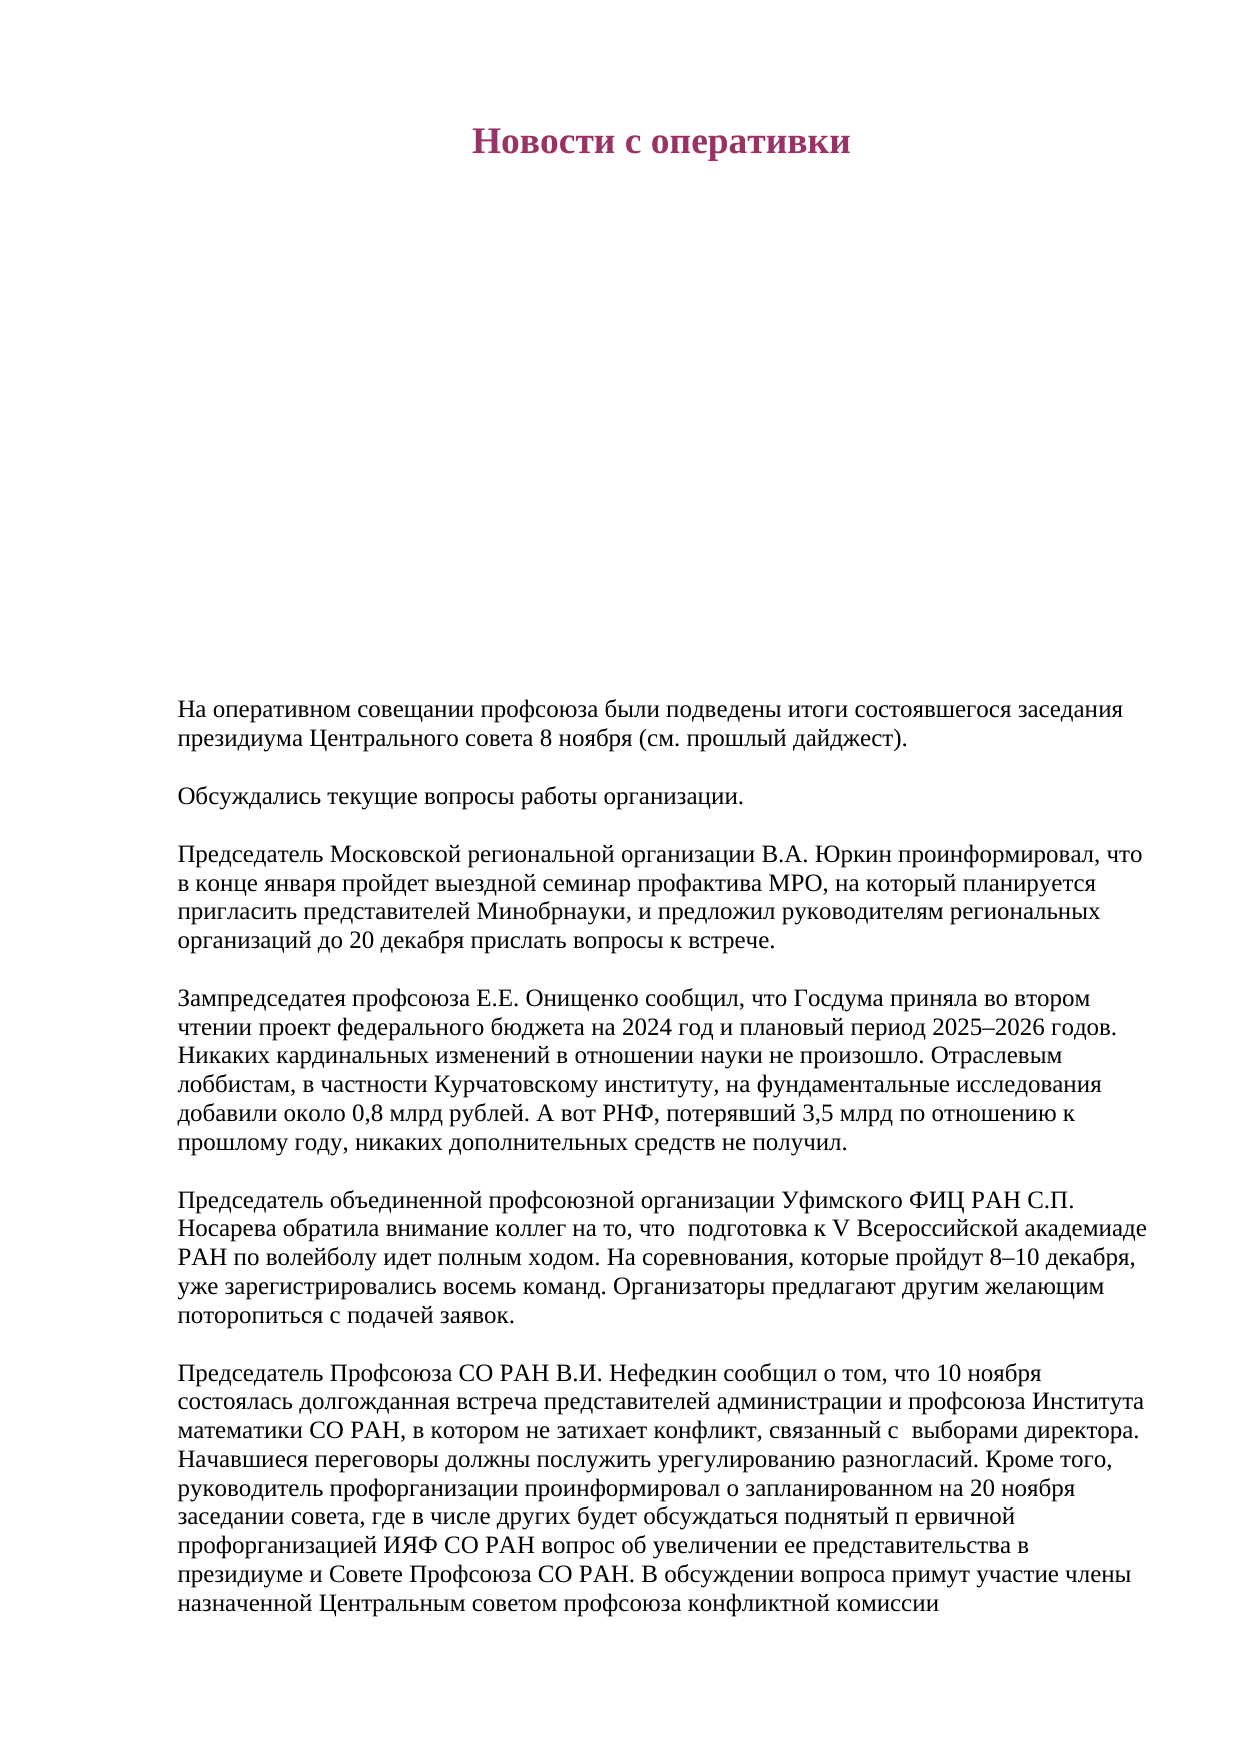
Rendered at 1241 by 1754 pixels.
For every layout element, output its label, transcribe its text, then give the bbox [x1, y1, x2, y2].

text Председатель объединенной профсоюзной организации Уфимского ФИЦ РАН С.П. Носарева обратила внимание коллег на то, что подготовка к V Всероссийской академиаде РАН по волейболу идет полным ходом. На соревнования, которые пройдут 8–10 декабря, уже зарегистрировались восемь команд. Организаторы предлагают другим желающим поторопиться с подачей заявок. [177, 1185, 1152, 1328]
text На оперативном совещании профсоюза были подведены итоги состоявшегося заседания президиума Центрального совета 8 ноября (см. прошлый дайджест). [177, 694, 1152, 752]
text Обсуждались текущие вопросы работы организации. [177, 781, 1152, 810]
text Председатель Московской региональной организации В.А. Юркин проинформировал, что в конце января пройдет выездной семинар профактива МРО, на который планируется пригласить представителей Минобрнауки, и предложил руководителям региональных организаций до 20 декабря прислать вопросы к встрече. [177, 839, 1152, 954]
text Новости с оперативки [177, 118, 1152, 665]
text Зампредседатея профсоюза Е.Е. Онищенко сообщил, что Госдума приняла во втором чтении проект федерального бюджета на 2024 год и плановый период 2025–2026 годов. Никаких кардинальных изменений в отношении науки не произошло. Отраслевым лоббистам, в частности Курчатовскому институту, на фундаментальные исследования добавили около 0,8 млрд рублей. А вот РНФ, потерявший 3,5 млрд по отношению к прошлому году, никаких дополнительных средств не получил. [177, 983, 1152, 1156]
text Председатель Профсоюза СО РАН В.И. Нефедкин сообщил о том, что 10 ноября состоялась долгожданная встреча представителей администрации и профсоюза Института математики СО РАН, в котором не затихает конфликт, связанный с выборами директора. Начавшиеся переговоры должны послужить урегулированию разногласий. Кроме того, руководитель профорганизации проинформировал о запланированном на 20 ноября заседании совета, где в числе других будет обсуждаться поднятый п ервичной профорганизацией ИЯФ СО РАН вопрос об увеличении ее представительства в президиуме и Совете Профсоюза СО РАН. В обсуждении вопроса примут участие члены назначенной Центральным советом профсоюза конфликтной комиссии [177, 1358, 1152, 1616]
